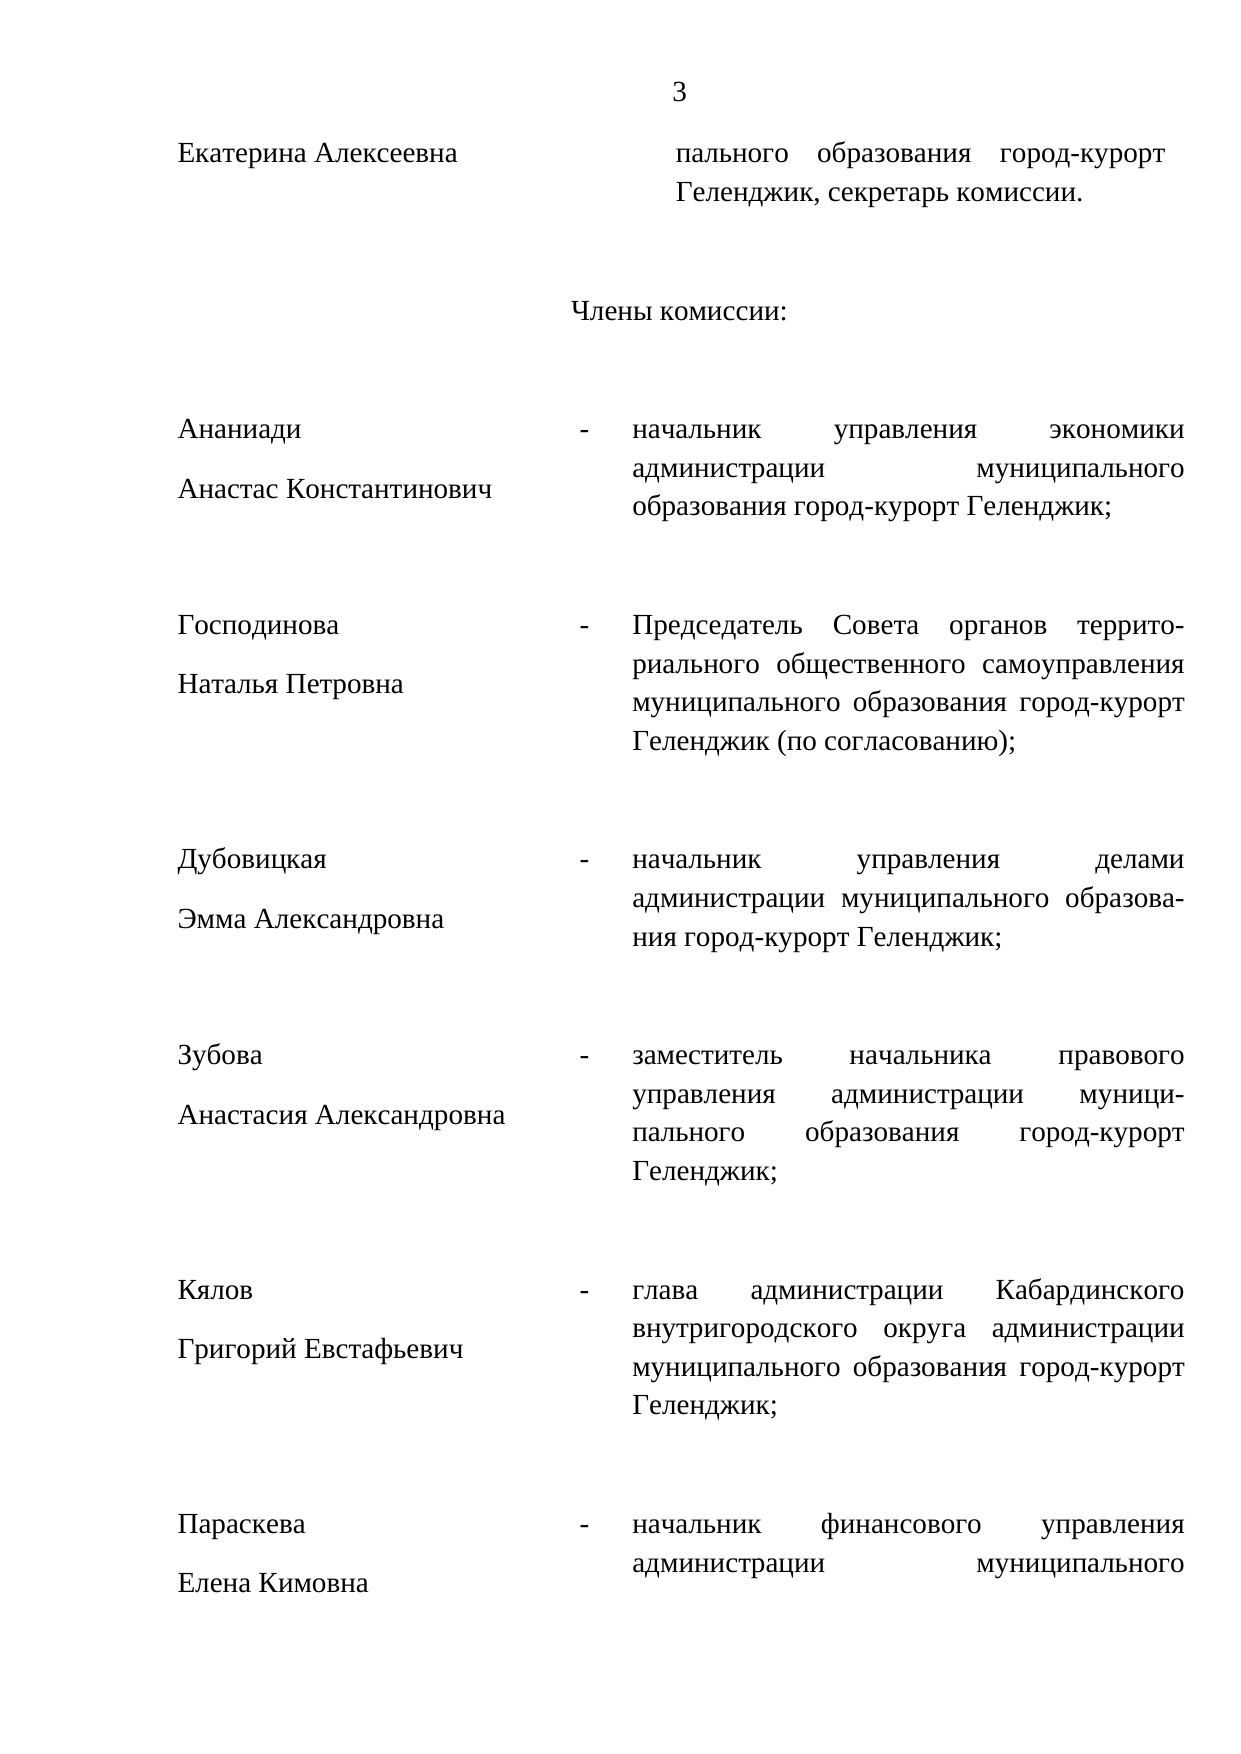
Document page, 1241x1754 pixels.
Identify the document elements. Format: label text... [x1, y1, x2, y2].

table_cell начальник управления делами администрации муниципального образова-ния город-курорт Геленджик; [621, 842, 1196, 1037]
table_cell - [548, 607, 621, 842]
table_header Ананиади Анастас Константинович [166, 411, 547, 607]
table_header начальник управления экономики администрации муниципального образования город-курорт Геленджик; [621, 411, 1196, 607]
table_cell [166, 135, 664, 293]
table_cell Дубовицкая Эмма Александровна [166, 842, 547, 1037]
table_header - [548, 411, 621, 607]
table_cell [166, 1506, 547, 1624]
table_cell заместитель начальника правового управления администрации муници-пального образования город-курорт Геленджик; [621, 1038, 1196, 1272]
text Члены комиссии: [177, 293, 1181, 326]
table_cell - [548, 842, 621, 1037]
table_cell Кялов Григорий Евстафьевич [166, 1272, 547, 1506]
table_cell - [548, 1272, 621, 1506]
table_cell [621, 1506, 1196, 1624]
table_cell Зубова Анастасия Александровна [166, 1038, 547, 1272]
table_cell глава администрации Кабардинского внутригородского округа администрации муниципального образования город-курорт Геленджик; [621, 1272, 1196, 1506]
table_cell - [548, 1506, 621, 1624]
table_cell Господинова Наталья Петровна [166, 607, 547, 842]
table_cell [664, 135, 1171, 293]
table_cell Председатель Совета органов террито-риального общественного самоуправления муниципального образования город-курорт Геленджик (по согласованию); [621, 607, 1196, 842]
table_cell - [548, 1038, 621, 1272]
